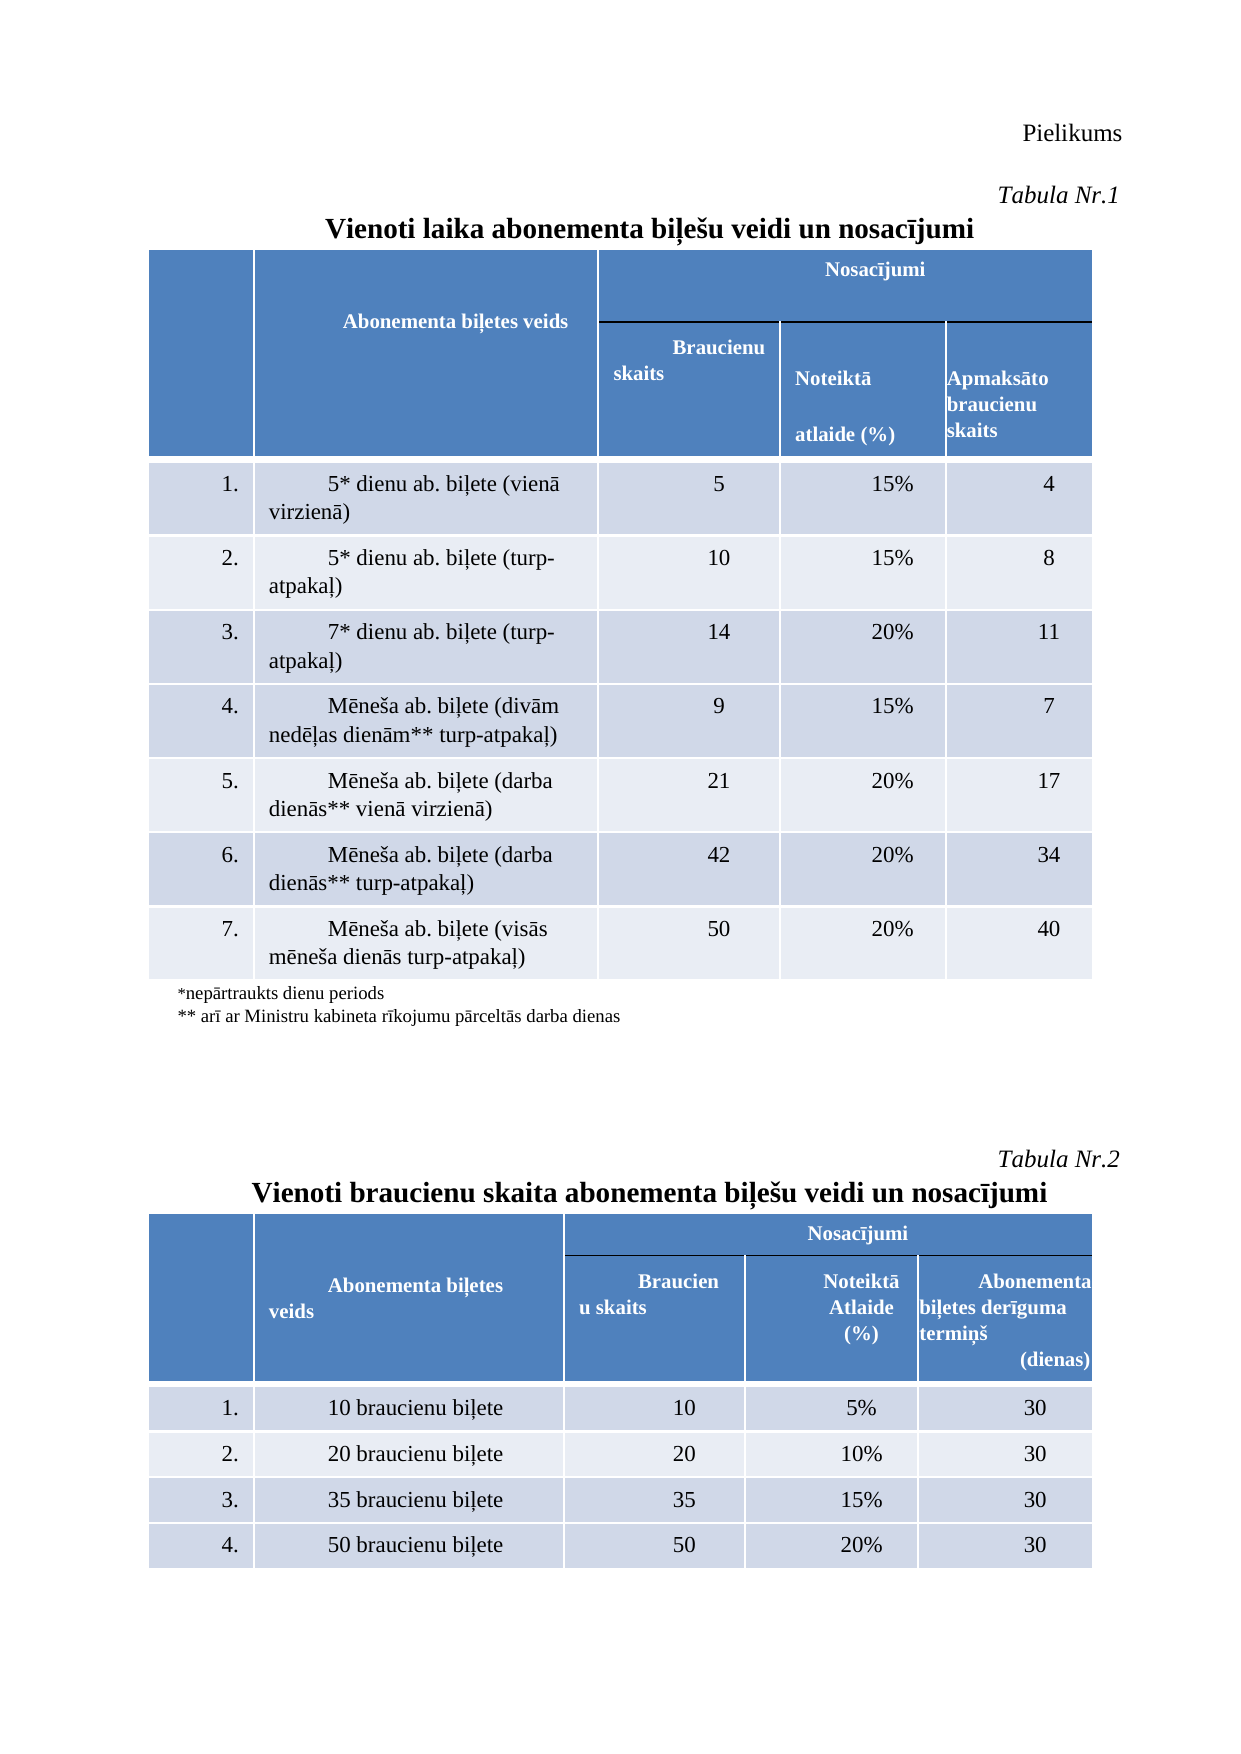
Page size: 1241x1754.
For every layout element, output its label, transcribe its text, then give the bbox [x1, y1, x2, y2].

table_cell 20% [746, 1524, 917, 1568]
table_header Abonementa biļetes veids [255, 1214, 563, 1381]
table_cell 34 [947, 833, 1092, 905]
table_cell 5 [599, 463, 779, 534]
table_cell Mēneša ab. biļete (divām nedēļas dienām** turp-atpakaļ) [255, 685, 597, 757]
table_cell 20% [781, 908, 945, 979]
text Tabula Nr.1 [118, 180, 1122, 209]
table_cell 2. [149, 1433, 253, 1476]
table_cell 17 [947, 759, 1092, 831]
table_cell 7. [149, 908, 253, 979]
table_cell 10 [599, 537, 779, 609]
table_cell 21 [599, 759, 779, 831]
table_cell 35 [565, 1478, 744, 1522]
table_cell 15% [746, 1478, 917, 1522]
table_cell 35 braucienu biļete [255, 1478, 563, 1522]
table_header Nosacījumi [565, 1214, 1092, 1255]
table_cell 3. [149, 1478, 253, 1522]
table_cell Abonementa biļetes derīguma termiņš (dienas) [919, 1256, 1092, 1381]
table_cell 40 [947, 908, 1092, 979]
table_cell 30 [919, 1433, 1092, 1476]
table_cell 50 [565, 1524, 744, 1568]
table_cell 7* dienu ab. biļete (turp-atpakaļ) [255, 611, 597, 683]
table_cell 1. [149, 1387, 253, 1430]
table_header Abonementa biļetes veids [255, 250, 597, 456]
table_cell 5. [149, 759, 253, 831]
table_cell 10 [565, 1387, 744, 1430]
table_cell Mēneša ab. biļete (visās mēneša dienās turp-atpakaļ) [255, 908, 597, 979]
table_cell 42 [599, 833, 779, 905]
table_cell Braucienu skaits [599, 323, 779, 456]
table_cell 9 [599, 685, 779, 757]
table_cell 8 [947, 537, 1092, 609]
table_cell 15% [781, 685, 945, 757]
table_cell Braucienu skaits [565, 1256, 744, 1381]
text Tabula Nr.2 [118, 1144, 1122, 1173]
table_cell 3. [149, 611, 253, 683]
table_cell 5% [746, 1387, 917, 1430]
text *nepārtraukts dienu periods [118, 982, 1122, 1003]
table_cell 4. [149, 685, 253, 757]
text Vienoti braucienu skaita abonementa biļešu veidi un nosacījumi [118, 1176, 1122, 1209]
table_cell 5* dienu ab. biļete (turp-atpakaļ) [255, 537, 597, 609]
text Pielikums [118, 118, 1122, 147]
table_cell 20 braucienu biļete [255, 1433, 563, 1476]
text Vienoti laika abonementa biļešu veidi un nosacījumi [118, 211, 1122, 245]
table_cell 11 [947, 611, 1092, 683]
table_cell 10 braucienu biļete [255, 1387, 563, 1430]
table_cell Apmaksāto braucienu skaits [947, 323, 1092, 456]
table_header [149, 1214, 253, 1381]
table_cell 50 braucienu biļete [255, 1524, 563, 1568]
table_cell 10% [746, 1433, 917, 1476]
table_cell 20% [781, 759, 945, 831]
table_cell 4. [149, 1524, 253, 1568]
table_header [149, 250, 253, 456]
table_cell 15% [781, 537, 945, 609]
table_cell 15% [781, 463, 945, 534]
table_cell Noteiktā atlaide (%) [781, 323, 945, 456]
table_cell 30 [919, 1524, 1092, 1568]
table_cell Noteiktā Atlaide (%) [746, 1256, 917, 1381]
table_cell 20 [565, 1433, 744, 1476]
table_cell 6. [149, 833, 253, 905]
table_cell 30 [919, 1387, 1092, 1430]
table_cell Mēneša ab. biļete (darba dienās** vienā virzienā) [255, 759, 597, 831]
table_cell 14 [599, 611, 779, 683]
table_header Nosacījumi [599, 250, 1092, 321]
table_cell 50 [599, 908, 779, 979]
table_cell 1. [149, 463, 253, 534]
table_cell Mēneša ab. biļete (darba dienās** turp-atpakaļ) [255, 833, 597, 905]
table_cell 7 [947, 685, 1092, 757]
table_cell 4 [947, 463, 1092, 534]
table_cell 20% [781, 611, 945, 683]
table_cell 2. [149, 537, 253, 609]
table_cell 20% [781, 833, 945, 905]
table_cell 30 [919, 1478, 1092, 1522]
text ** arī ar Ministru kabineta rīkojumu pārceltās darba dienas [118, 1005, 1122, 1026]
table_cell 5* dienu ab. biļete (vienā virzienā) [255, 463, 597, 534]
